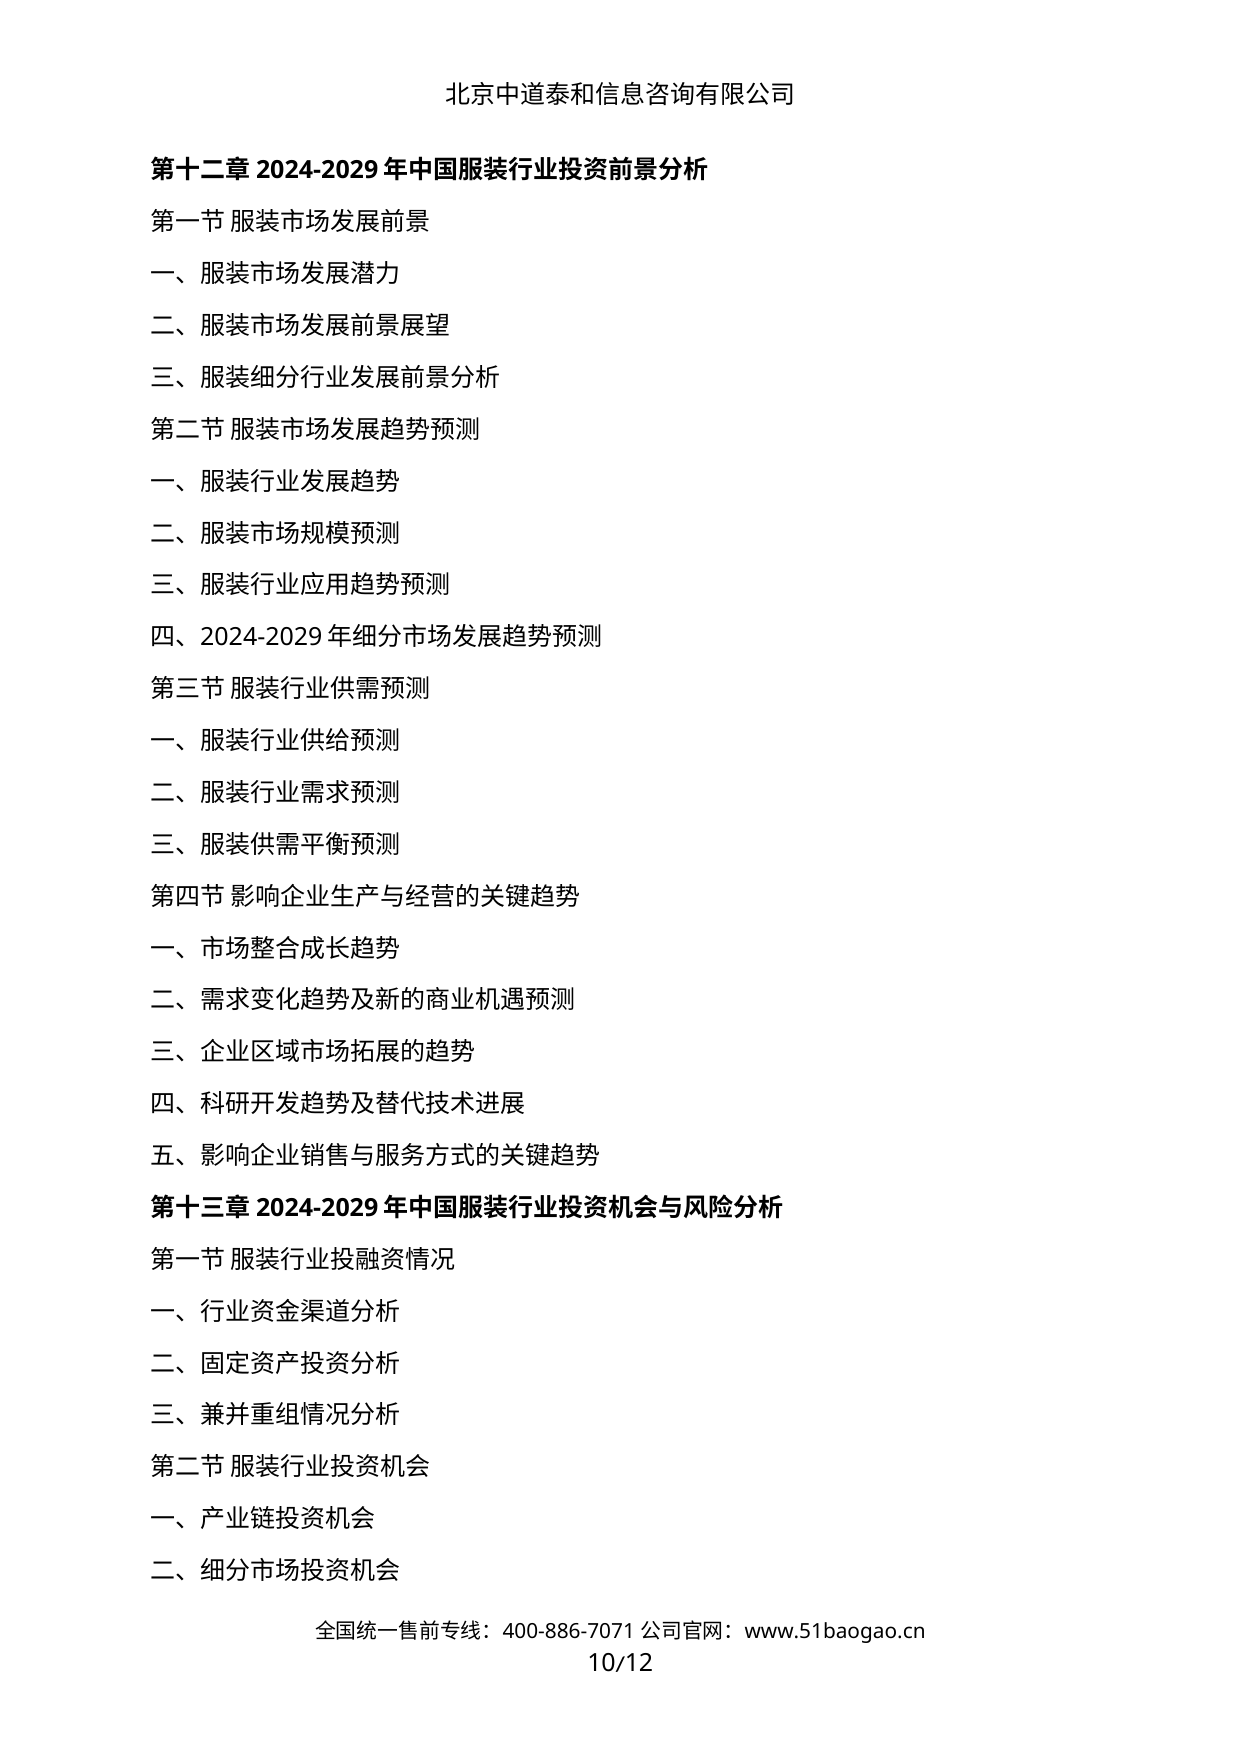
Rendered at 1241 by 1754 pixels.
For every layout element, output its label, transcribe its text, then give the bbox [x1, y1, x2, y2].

text 第四节 影响企业生产与经营的关键趋势 [150, 876, 1090, 912]
text 二、服装市场发展前景展望 [150, 306, 1090, 342]
text 第一节 服装行业投融资情况 [150, 1239, 1090, 1276]
text 二、服装行业需求预测 [150, 772, 1090, 809]
text 第三节 服装行业供需预测 [150, 669, 1090, 705]
text 第一节 服装市场发展前景 [150, 202, 1090, 238]
text 一、服装市场发展潜力 [150, 254, 1090, 290]
text 三、服装供需平衡预测 [150, 824, 1090, 861]
text 二、服装市场规模预测 [150, 513, 1090, 549]
text 二、需求变化趋势及新的商业机遇预测 [150, 980, 1090, 1016]
text 一、服装行业发展趋势 [150, 461, 1090, 497]
text 五、影响企业销售与服务方式的关键趋势 [150, 1136, 1090, 1172]
text 第十三章 2024-2029年中国服装行业投资机会与风险分析 [150, 1187, 1090, 1224]
text 三、服装细分行业发展前景分析 [150, 357, 1090, 394]
text 第二节 服装行业投资机会 [150, 1447, 1090, 1483]
text 四、2024-2029年细分市场发展趋势预测 [150, 617, 1090, 653]
text 四、科研开发趋势及替代技术进展 [150, 1084, 1090, 1120]
text 三、兼并重组情况分析 [150, 1395, 1090, 1431]
text 第二节 服装市场发展趋势预测 [150, 409, 1090, 446]
text 三、企业区域市场拓展的趋势 [150, 1032, 1090, 1068]
text 三、服装行业应用趋势预测 [150, 565, 1090, 601]
text 一、行业资金渠道分析 [150, 1291, 1090, 1327]
text 第十二章 2024-2029年中国服装行业投资前景分析 [150, 150, 1090, 186]
text 二、细分市场投资机会 [150, 1551, 1090, 1587]
text 一、产业链投资机会 [150, 1499, 1090, 1535]
text 一、服装行业供给预测 [150, 721, 1090, 757]
text 一、市场整合成长趋势 [150, 928, 1090, 964]
text 二、固定资产投资分析 [150, 1343, 1090, 1379]
